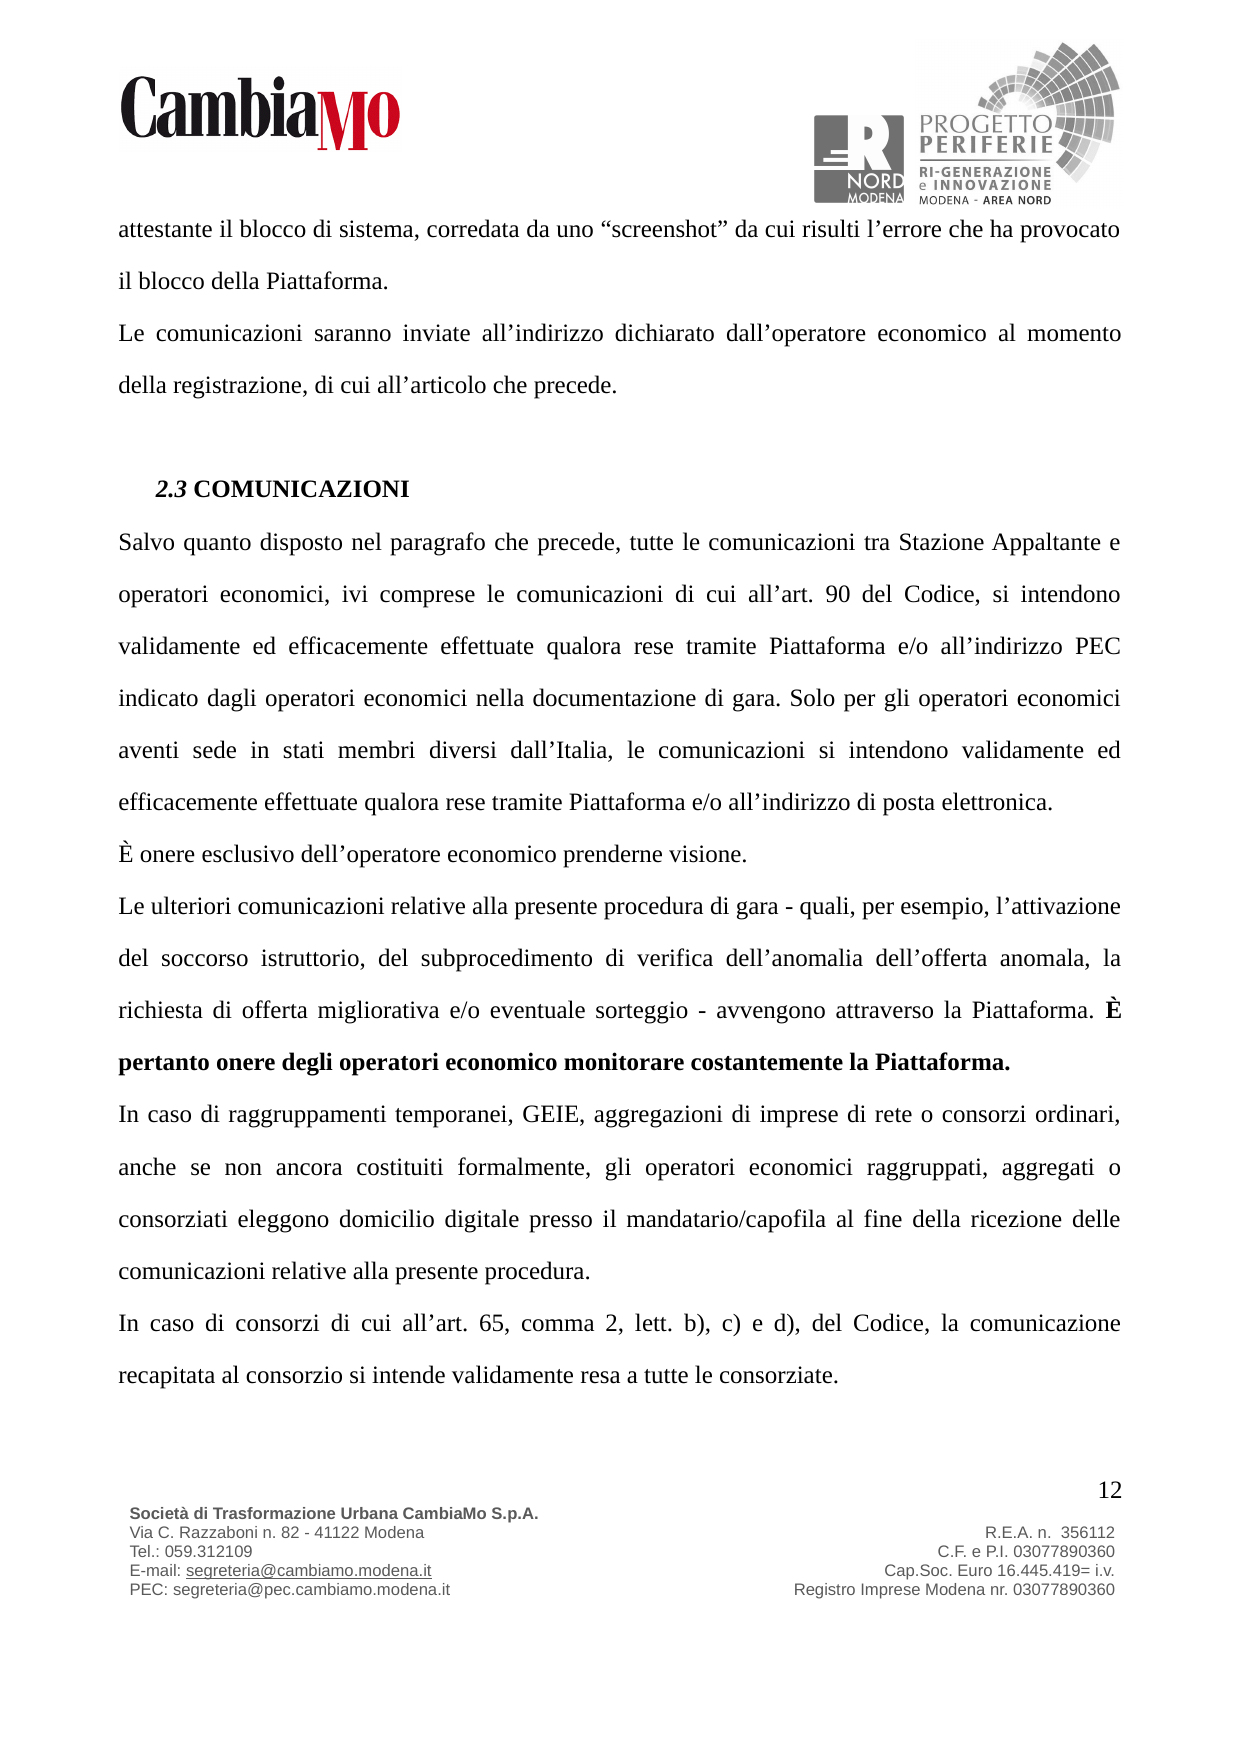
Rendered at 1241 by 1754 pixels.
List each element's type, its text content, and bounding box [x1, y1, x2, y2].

picture [118, 66, 402, 152]
text Salvo quanto disposto nel paragrafo che precede, tutte le comunicazioni tra Stazione Appaltante e operatori economici, ivi comprese le comunicazioni di cui all’art. 90 del Codice, si intendono validamente ed efficacemente effettuate qualora rese tramite Piattaforma e/o all’indirizzo PEC indicato dagli operatori economici nella documentazione di gara. Solo per gli operatori economici aventi sede in stati membri diversi dall’Italia, le comunicazioni si intendono validamente ed efficacemente effettuate qualora rese tramite Piattaforma e/o all’indirizzo di posta elettronica. [118, 508, 1122, 821]
picture [814, 115, 904, 196]
text È onere esclusivo dell’operatore economico prenderne visione. [118, 821, 1122, 873]
list COMUNICAZIONI [156, 456, 1122, 508]
text Le ulteriori comunicazioni relative alla presente procedura di gara - quali, per esempio, l’attivazione del soccorso istruttorio, del subprocedimento di verifica dell’anomalia dell’offerta anomala, la richiesta di offerta migliorativa e/o eventuale sorteggio - avvengono attraverso la Piattaforma. È pertanto onere degli operatori economico monitorare costantemente la Piattaforma. [118, 873, 1122, 1081]
text In caso di consorzi di cui all’art. 65, comma 2, lett. b), c) e d), del Codice, la comunicazione recapitata al consorzio si intende validamente resa a tutte le consorziate. [118, 1289, 1122, 1394]
text In caso di raggruppamenti temporanei, GEIE, aggregazioni di imprese di rete o consorzi ordinari, anche se non ancora costituiti formalmente, gli operatori economici raggruppati, aggregati o consorziati eleggono domicilio digitale presso il mandatario/capofila al fine della ricezione delle comunicazioni relative alla presente procedura. [118, 1081, 1122, 1289]
picture [915, 39, 1123, 209]
text Le comunicazioni saranno inviate all’indirizzo dichiarato dall’operatore economico al momento della registrazione, di cui all’articolo che precede. [118, 300, 1122, 404]
